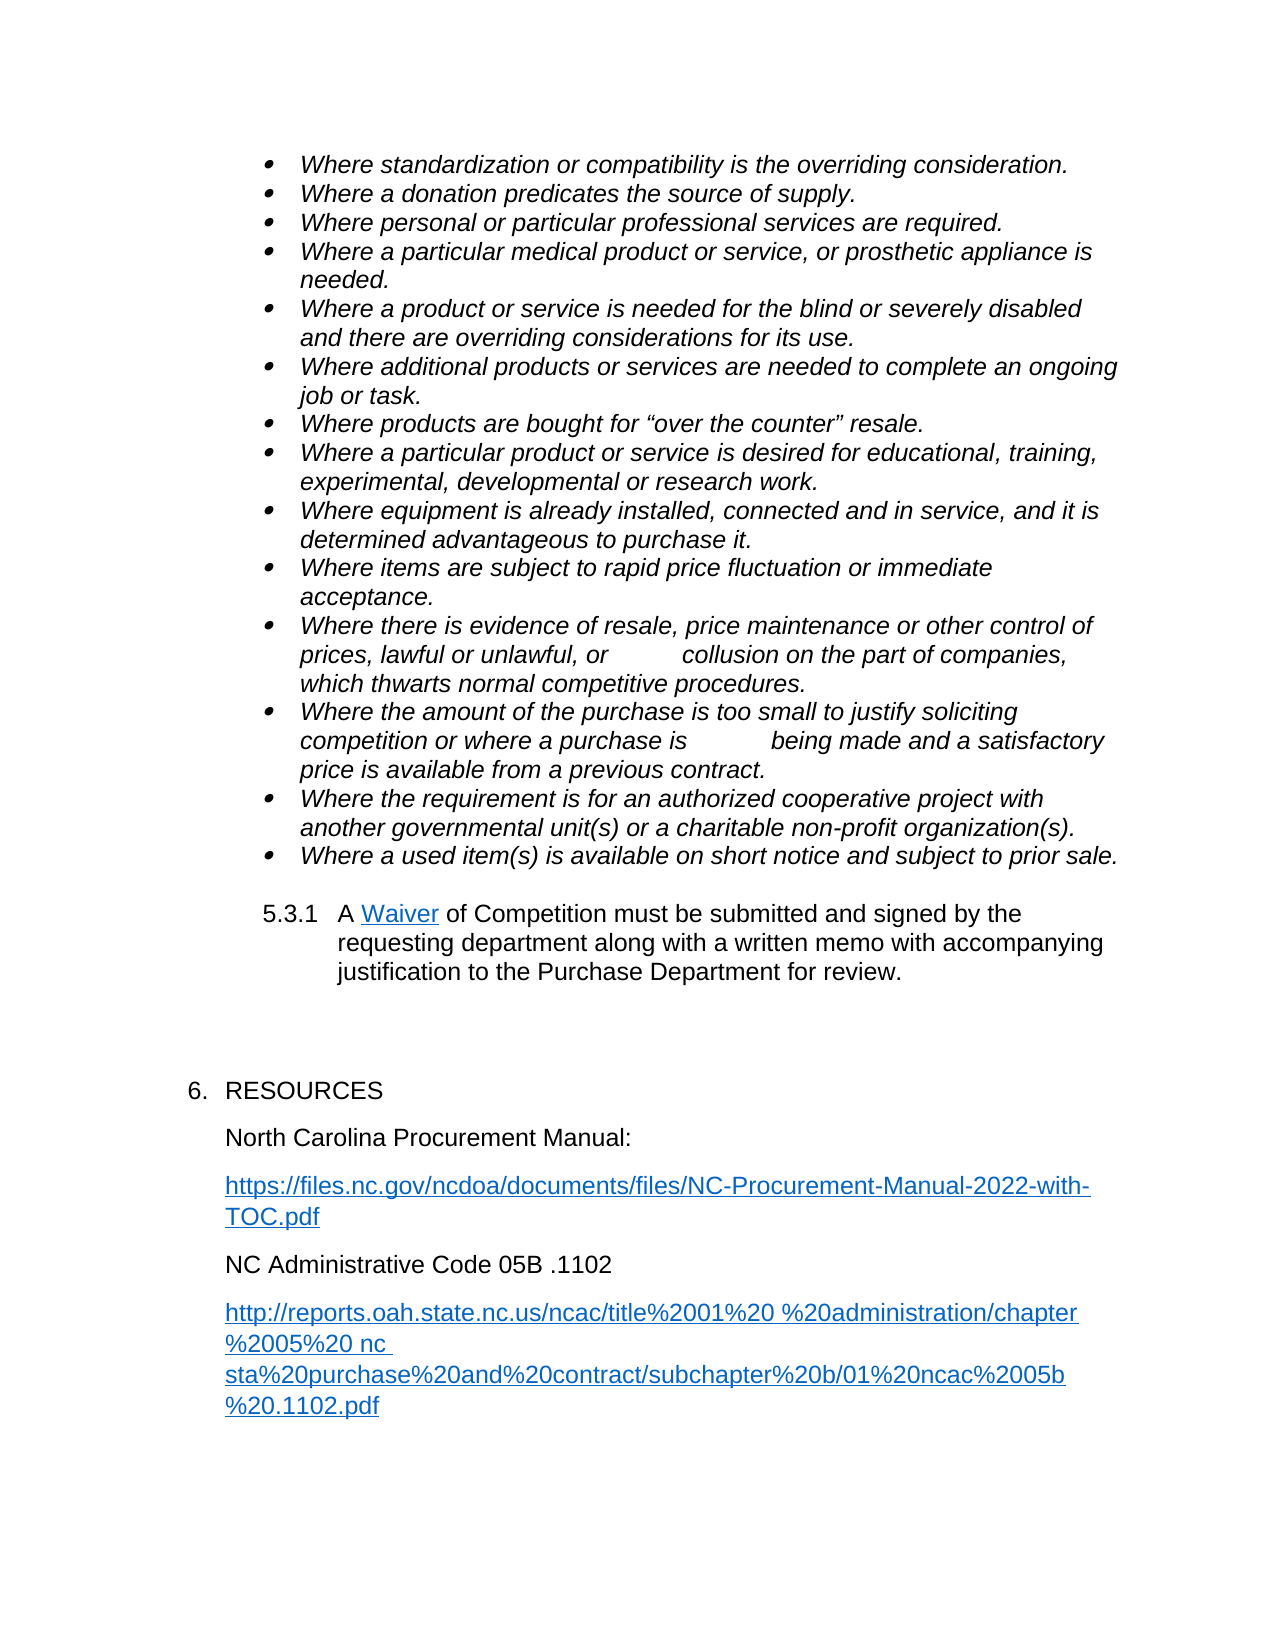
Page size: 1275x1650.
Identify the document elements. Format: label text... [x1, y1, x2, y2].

list Where there is evidence of resale, price maintenance or other control of prices, lawful or unlawful, or collusion on the part of companies, which thwarts normal competitive procedures. [262, 611, 1125, 697]
list Where products are bought for “over the counter” resale. [262, 409, 1125, 438]
list Where standardization or compatibility is the overriding consideration. [262, 150, 1125, 179]
list Where a product or service is needed for the blind or severely disabled and there are overriding considerations for its use. [262, 294, 1125, 352]
list Where the requirement is for an authorized cooperative project with another governmental unit(s) or a charitable non-profit organization(s). [262, 784, 1125, 841]
list A Waiver of Competition must be submitted and signed by the requesting department along with a written memo with accompanying justification to the Purchase Department for review. [262, 899, 1125, 985]
list RESOURCES [187, 1076, 1125, 1104]
list Where the amount of the purchase is too small to justify soliciting competition or where a purchase is being made and a satisfactory price is available from a previous contract. [262, 697, 1125, 784]
text https://files.nc.gov/ncdoa/documents/files/NC-Procurement-Manual-2022-with-TOC.pdf [225, 1171, 1125, 1231]
list Where a particular product or service is desired for educational, training, experimental, developmental or research work. [262, 438, 1125, 496]
list Where personal or particular professional services are required. [262, 208, 1125, 237]
list Where additional products or services are needed to complete an ongoing job or task. [262, 352, 1125, 409]
list Where a used item(s) is available on short notice and subject to prior sale. [262, 841, 1125, 870]
list Where equipment is already installed, connected and in service, and it is determined advantageous to purchase it. [262, 496, 1125, 553]
text http://reports.oah.state.nc.us/ncac/title%2001%20 %20administration/chapter%2005%20 nc sta%20purchase%20and%20contract/subchapter%20b/01%20ncac%2005b%20.1102.pdf [225, 1297, 1125, 1419]
list Where items are subject to rapid price fluctuation or immediate acceptance. [262, 553, 1125, 611]
list Where a particular medical product or service, or prosthetic appliance is needed. [262, 237, 1125, 294]
text North Carolina Procurement Manual: [225, 1123, 1125, 1152]
list Where a donation predicates the source of supply. [262, 179, 1125, 208]
text NC Administrative Code 05B .1102 [225, 1250, 1125, 1278]
